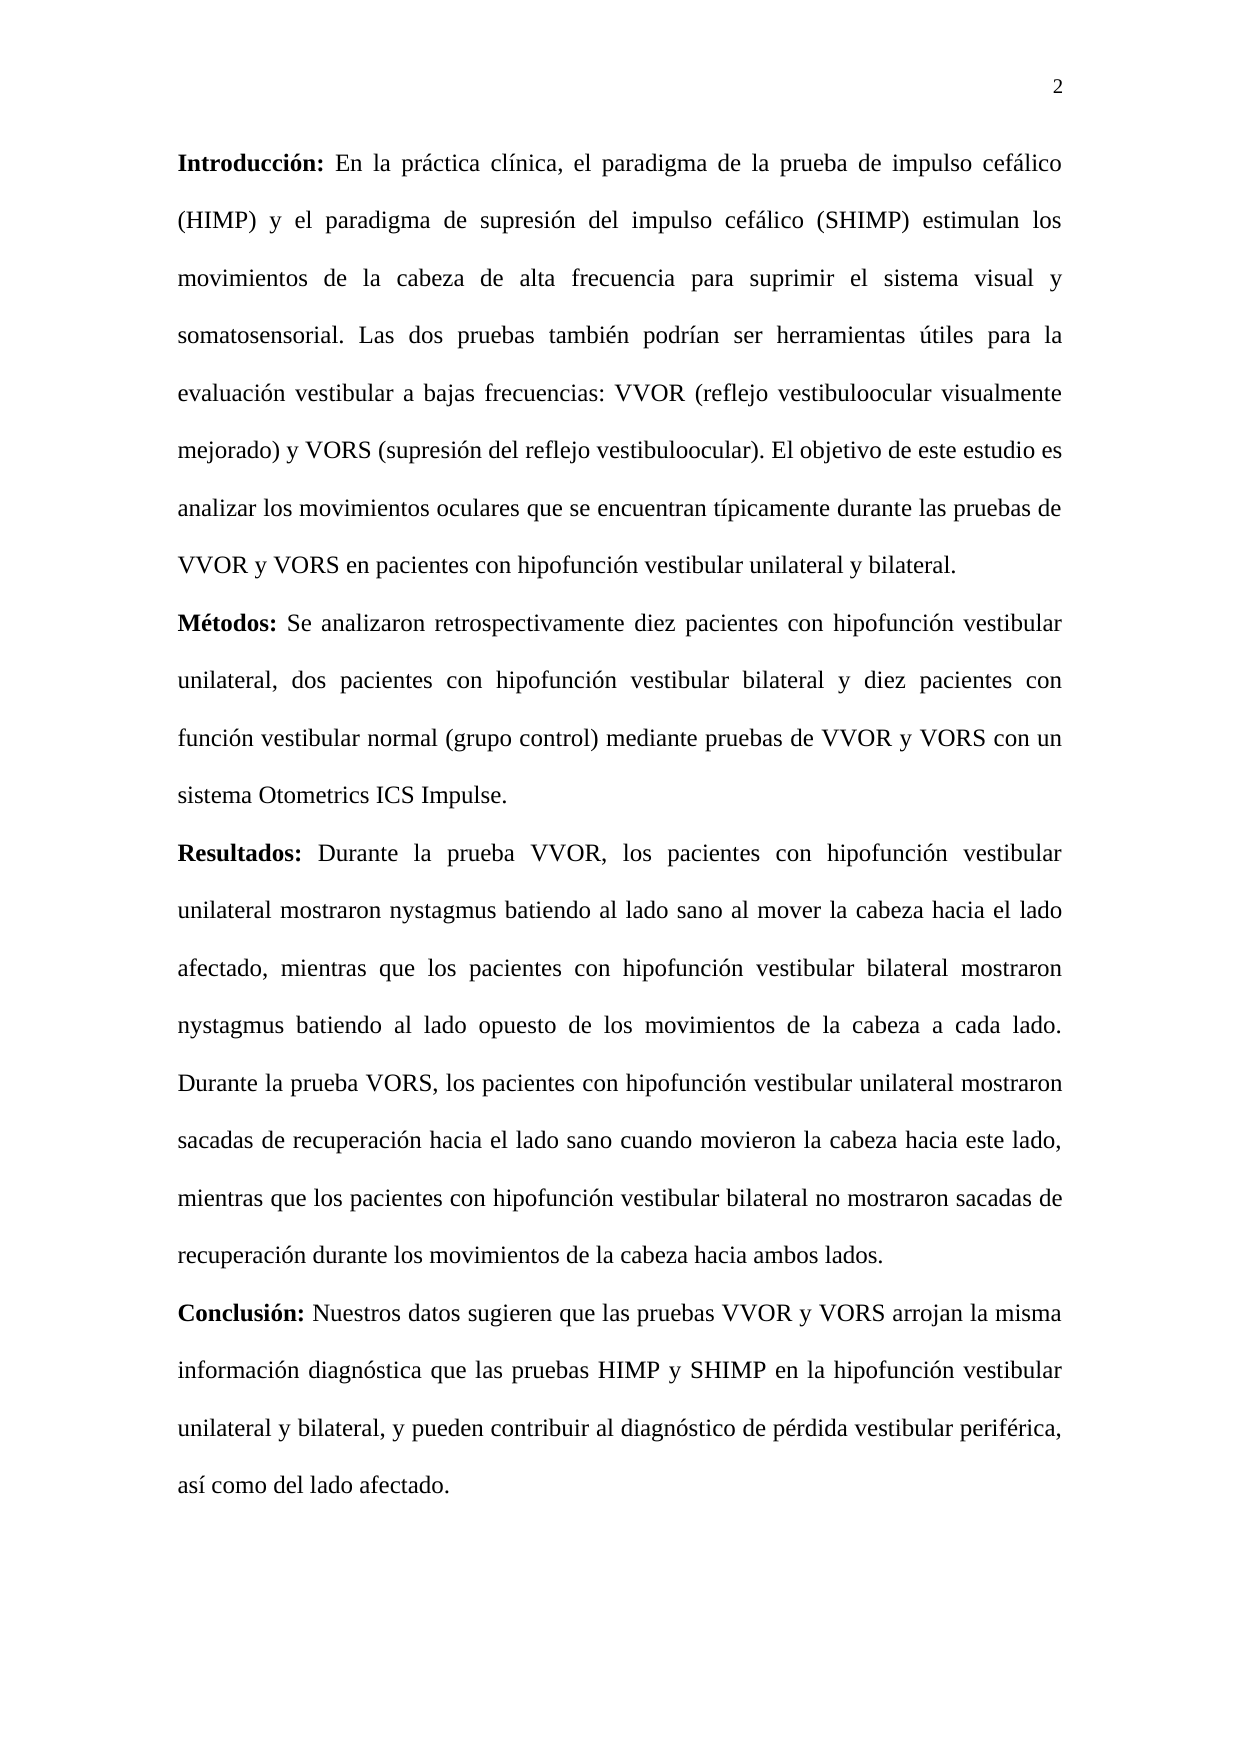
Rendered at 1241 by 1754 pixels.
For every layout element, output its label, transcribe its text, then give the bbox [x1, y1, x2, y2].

text Introducción: En la práctica clínica, el paradigma de la prueba de impulso cefálico (HIMP) y el paradigma de supresión del impulso cefálico (SHIMP) estimulan los movimientos de la cabeza de alta frecuencia para suprimir el sistema visual y somatosensorial. Las dos pruebas también podrían ser herramientas útiles para la evaluación vestibular a bajas frecuencias: VVOR (reflejo vestibuloocular visualmente mejorado) y VORS (supresión del reflejo vestibuloocular). El objetivo de este estudio es analizar los movimientos oculares que se encuentran típicamente durante las pruebas de VVOR y VORS en pacientes con hipofunción vestibular unilateral y bilateral. [177, 148, 1063, 579]
text Resultados: Durante la prueba VVOR, los pacientes con hipofunción vestibular unilateral mostraron nystagmus batiendo al lado sano al mover la cabeza hacia el lado afectado, mientras que los pacientes con hipofunción vestibular bilateral mostraron nystagmus batiendo al lado opuesto de los movimientos de la cabeza a cada lado. Durante la prueba VORS, los pacientes con hipofunción vestibular unilateral mostraron sacadas de recuperación hacia el lado sano cuando movieron la cabeza hacia este lado, mientras que los pacientes con hipofunción vestibular bilateral no mostraron sacadas de recuperación durante los movimientos de la cabeza hacia ambos lados. [177, 838, 1063, 1269]
text Conclusión: Nuestros datos sugieren que las pruebas VVOR y VORS arrojan la misma información diagnóstica que las pruebas HIMP y SHIMP en la hipofunción vestibular unilateral y bilateral, y pueden contribuir al diagnóstico de pérdida vestibular periférica, así como del lado afectado. [177, 1298, 1063, 1499]
text Métodos: Se analizaron retrospectivamente diez pacientes con hipofunción vestibular unilateral, dos pacientes con hipofunción vestibular bilateral y diez pacientes con función vestibular normal (grupo control) mediante pruebas de VVOR y VORS con un sistema Otometrics ICS Impulse. [177, 608, 1063, 809]
